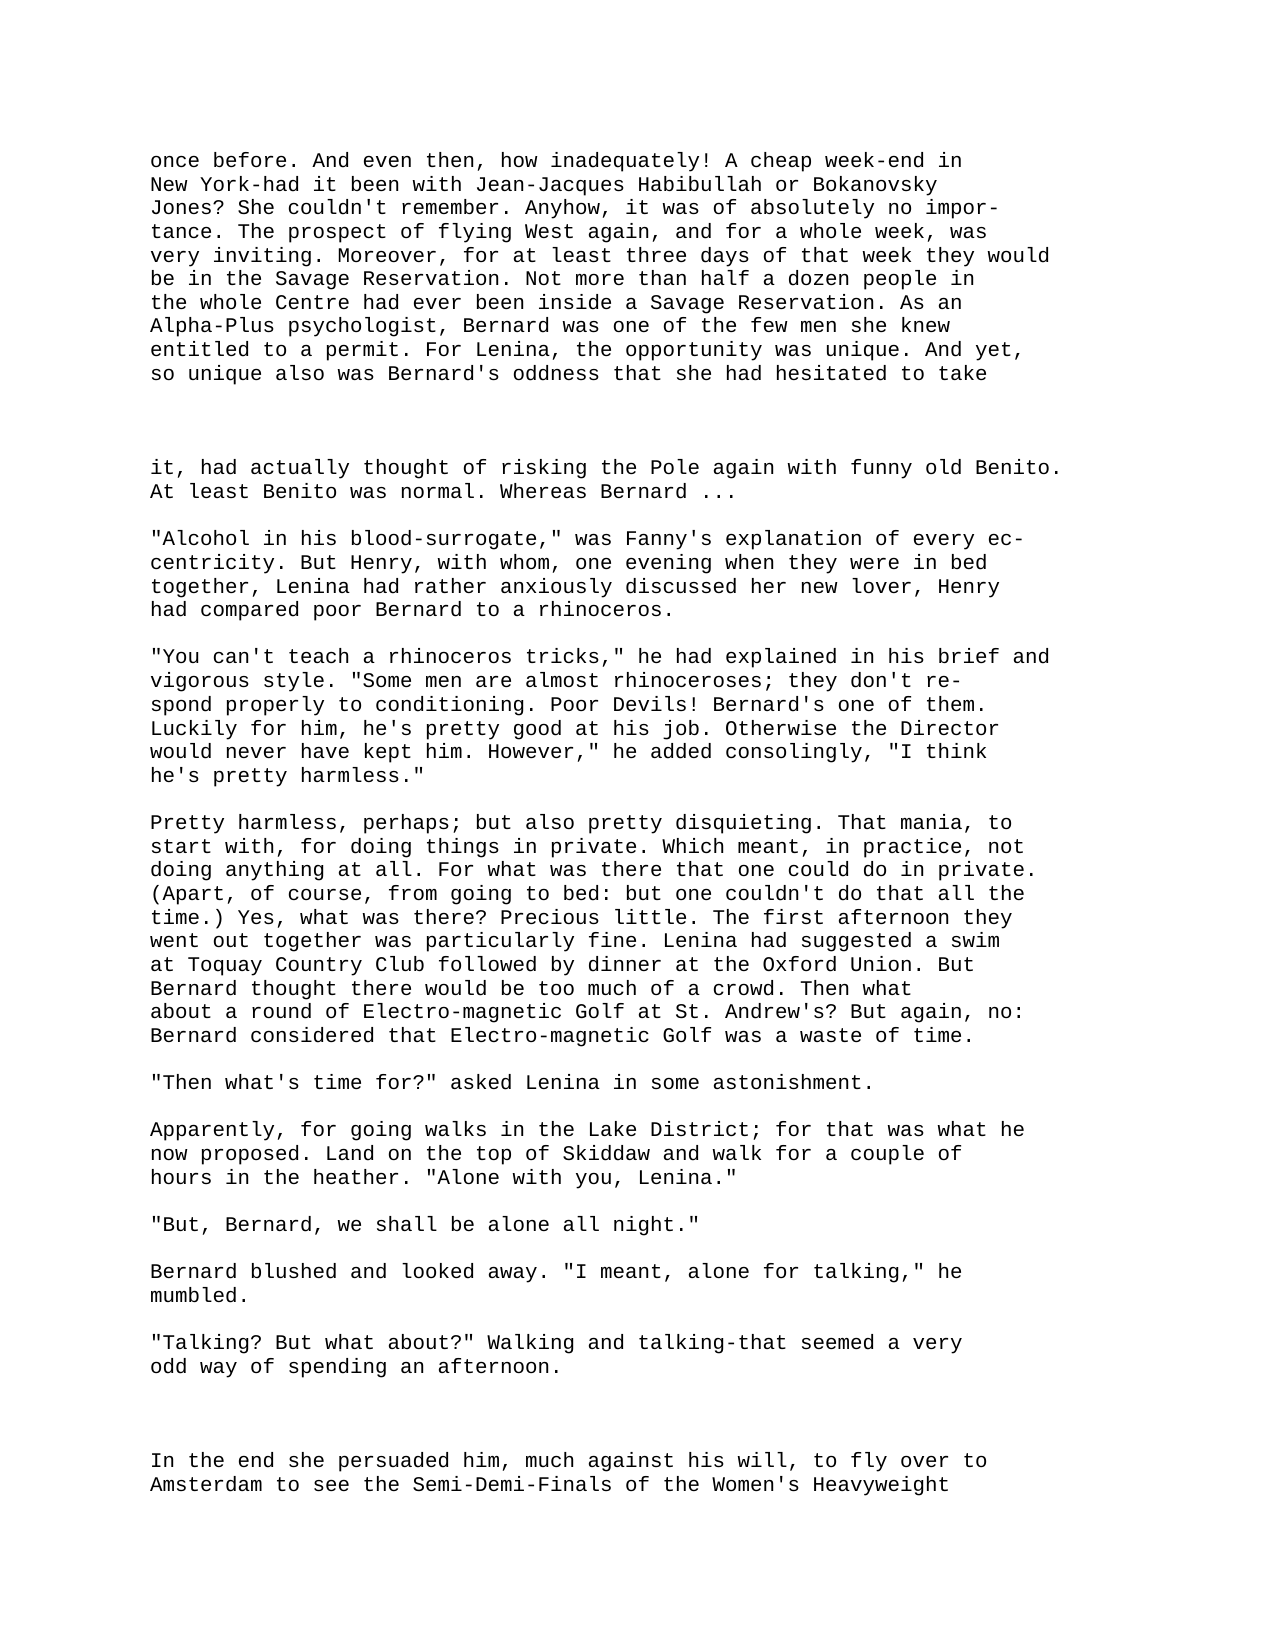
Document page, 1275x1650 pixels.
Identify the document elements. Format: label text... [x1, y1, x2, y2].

text had compared poor Bernard to a rhinoceros. [150, 599, 1125, 623]
text Jones? She couldn't remember. Anyhow, it was of absolutely no impor- [150, 197, 1125, 221]
text would never have kept him. However," he added consolingly, "I think [150, 741, 1125, 765]
text Amsterdam to see the Semi-Demi-Finals of the Women's Heavyweight [150, 1474, 1125, 1498]
text about a round of Electro-magnetic Golf at St. Andrew's? But again, no: [150, 1001, 1125, 1025]
text time.) Yes, what was there? Precious little. The first afternoon they [150, 907, 1125, 930]
text doing anything at all. For what was there that one could do in private. [150, 859, 1125, 883]
text he's pretty harmless." [150, 765, 1125, 788]
text Bernard blushed and looked away. "I meant, alone for talking," he [150, 1261, 1125, 1285]
text "Talking? But what about?" Walking and talking-that seemed a very [150, 1332, 1125, 1356]
text spond properly to conditioning. Poor Devils! Bernard's one of them. [150, 694, 1125, 717]
text New York-had it been with Jean-Jacques Habibullah or Bokanovsky [150, 174, 1125, 197]
text now proposed. Land on the top of Skiddaw and walk for a couple of [150, 1143, 1125, 1167]
text Pretty harmless, perhaps; but also pretty disquieting. That mania, to [150, 812, 1125, 836]
text "But, Bernard, we shall be alone all night." [150, 1214, 1125, 1238]
text At least Benito was normal. Whereas Bernard ... [150, 481, 1125, 505]
text very inviting. Moreover, for at least three days of that week they would [150, 244, 1125, 268]
text so unique also was Bernard's oddness that she had hesitated to take [150, 363, 1125, 386]
text (Apart, of course, from going to bed: but one couldn't do that all the [150, 883, 1125, 907]
text it, had actually thought of risking the Pole again with funny old Benito. [150, 457, 1125, 481]
text Bernard thought there would be too much of a crowd. Then what [150, 978, 1125, 1001]
text tance. The prospect of flying West again, and for a whole week, was [150, 221, 1125, 244]
text Alpha-Plus psychologist, Bernard was one of the few men she knew [150, 316, 1125, 339]
text Luckily for him, he's pretty good at his job. Otherwise the Director [150, 717, 1125, 741]
text odd way of spending an afternoon. [150, 1356, 1125, 1379]
text the whole Centre had ever been inside a Savage Reservation. As an [150, 292, 1125, 316]
text hours in the heather. "Alone with you, Lenina." [150, 1167, 1125, 1190]
text Bernard considered that Electro-magnetic Golf was a waste of time. [150, 1025, 1125, 1048]
text start with, for doing things in private. Which meant, in practice, not [150, 836, 1125, 859]
text In the end she persuaded him, much against his will, to fly over to [150, 1451, 1125, 1474]
text vigorous style. "Some men are almost rhinoceroses; they don't re- [150, 670, 1125, 694]
text went out together was particularly fine. Lenina had suggested a swim [150, 930, 1125, 954]
text be in the Savage Reservation. Not more than half a dozen people in [150, 268, 1125, 292]
text at Toquay Country Club followed by dinner at the Oxford Union. But [150, 954, 1125, 978]
text together, Lenina had rather anxiously discussed her new lover, Henry [150, 576, 1125, 599]
text once before. And even then, how inadequately! A cheap week-end in [150, 150, 1125, 174]
text "You can't teach a rhinoceros tricks," he had explained in his brief and [150, 647, 1125, 670]
text Apparently, for going walks in the Lake District; for that was what he [150, 1119, 1125, 1143]
text "Alcohol in his blood-surrogate," was Fanny's explanation of every ec- [150, 528, 1125, 552]
text mumbled. [150, 1285, 1125, 1309]
text entitled to a permit. For Lenina, the opportunity was unique. And yet, [150, 339, 1125, 363]
text "Then what's time for?" asked Lenina in some astonishment. [150, 1072, 1125, 1096]
text centricity. But Henry, with whom, one evening when they were in bed [150, 552, 1125, 576]
